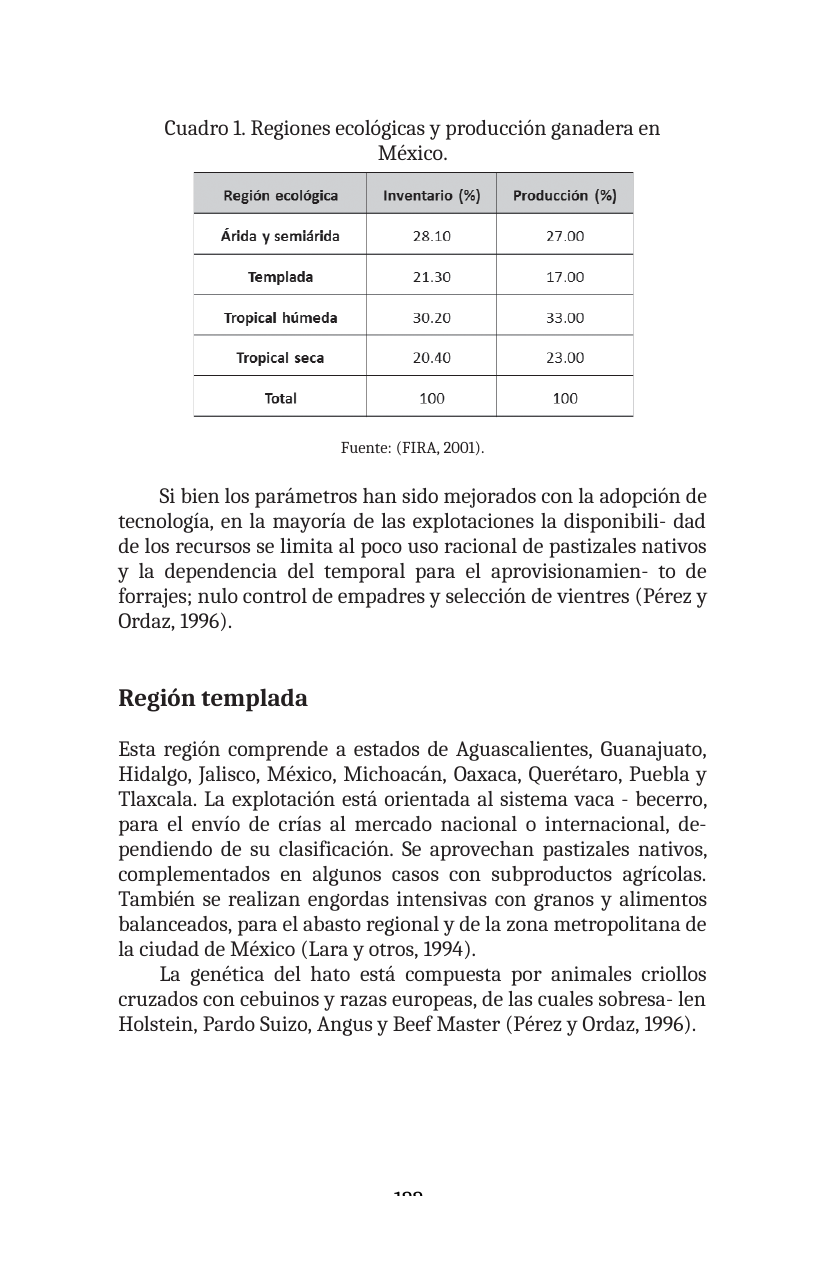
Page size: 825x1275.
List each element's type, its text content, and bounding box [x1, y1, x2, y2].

text Cuadro 1. Regiones ecológicas y producción ganadera en México. [161, 115, 664, 165]
text La genética del hato está compuesta por animales criollos cruzados con cebuinos y razas europeas, de las cuales sobresa- len Holstein, Pardo Suizo, Angus y Beef Master (Pérez y Ordaz, 1996). [118, 962, 707, 1037]
subtitle Región templada [118, 684, 719, 713]
picture [193, 172, 634, 418]
text Esta región comprende a estados de Aguascalientes, Guanajuato, Hidalgo, Jalisco, México, Michoacán, Oaxaca, Querétaro, Puebla y Tlaxcala. La explotación está orientada al sistema vaca - becerro, para el envío de crías al mercado nacional o internacional, de- pendiendo de su clasificación. Se aprovechan pastizales nativos, complementados en algunos casos con subproductos agrícolas. También se realizan engordas intensivas con granos y alimentos balanceados, para el abasto regional y de la zona metropolitana de la ciudad de México (Lara y otros, 1994). [118, 737, 707, 962]
text Fuente: (FIRA, 2001). [118, 439, 706, 458]
text Si bien los parámetros han sido mejorados con la adopción de tecnología, en la mayoría de las explotaciones la disponibili- dad de los recursos se limita al poco uso racional de pastizales nativos y la dependencia del temporal para el aprovisionamien- to de forrajes; nulo control de empadres y selección de vientres (Pérez y Ordaz, 1996). [118, 484, 707, 634]
